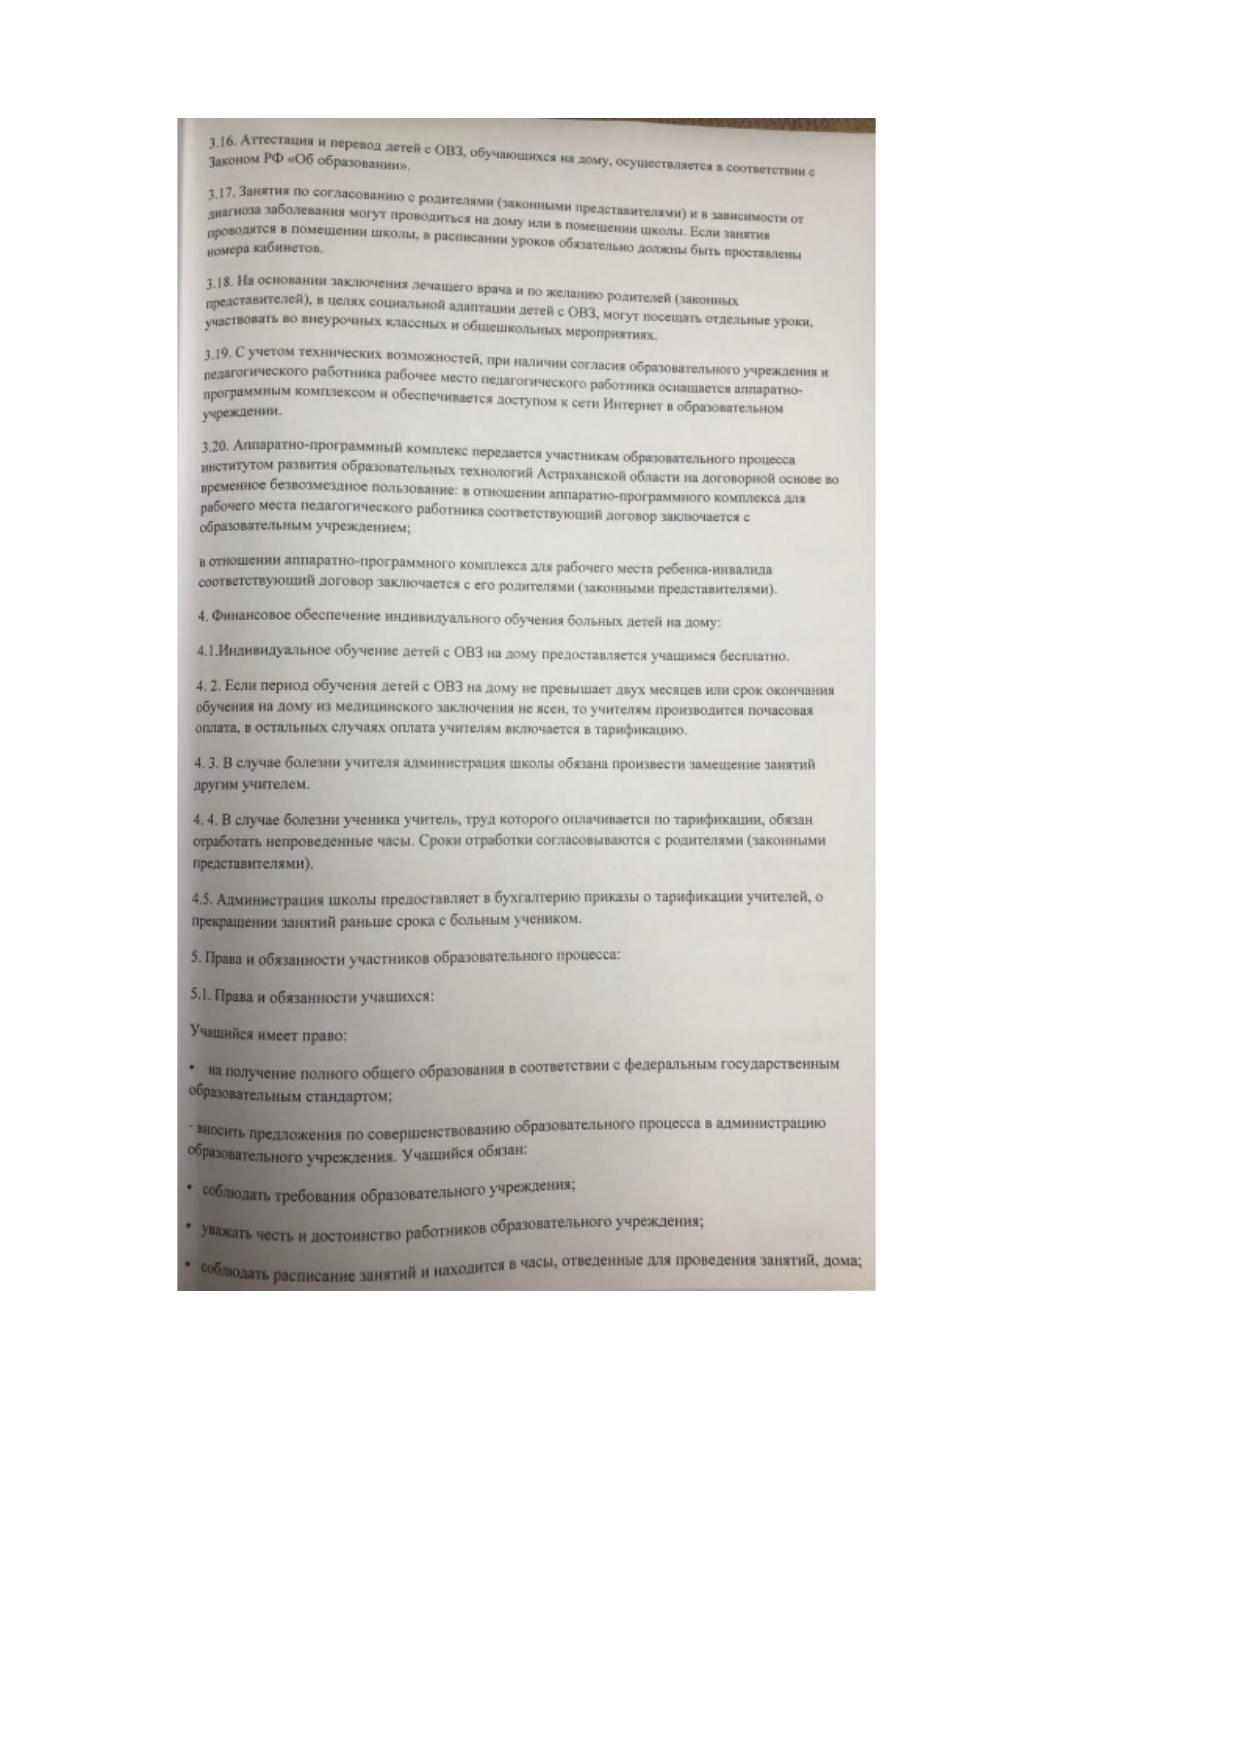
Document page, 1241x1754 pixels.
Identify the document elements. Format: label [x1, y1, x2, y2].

picture [177, 118, 876, 1291]
